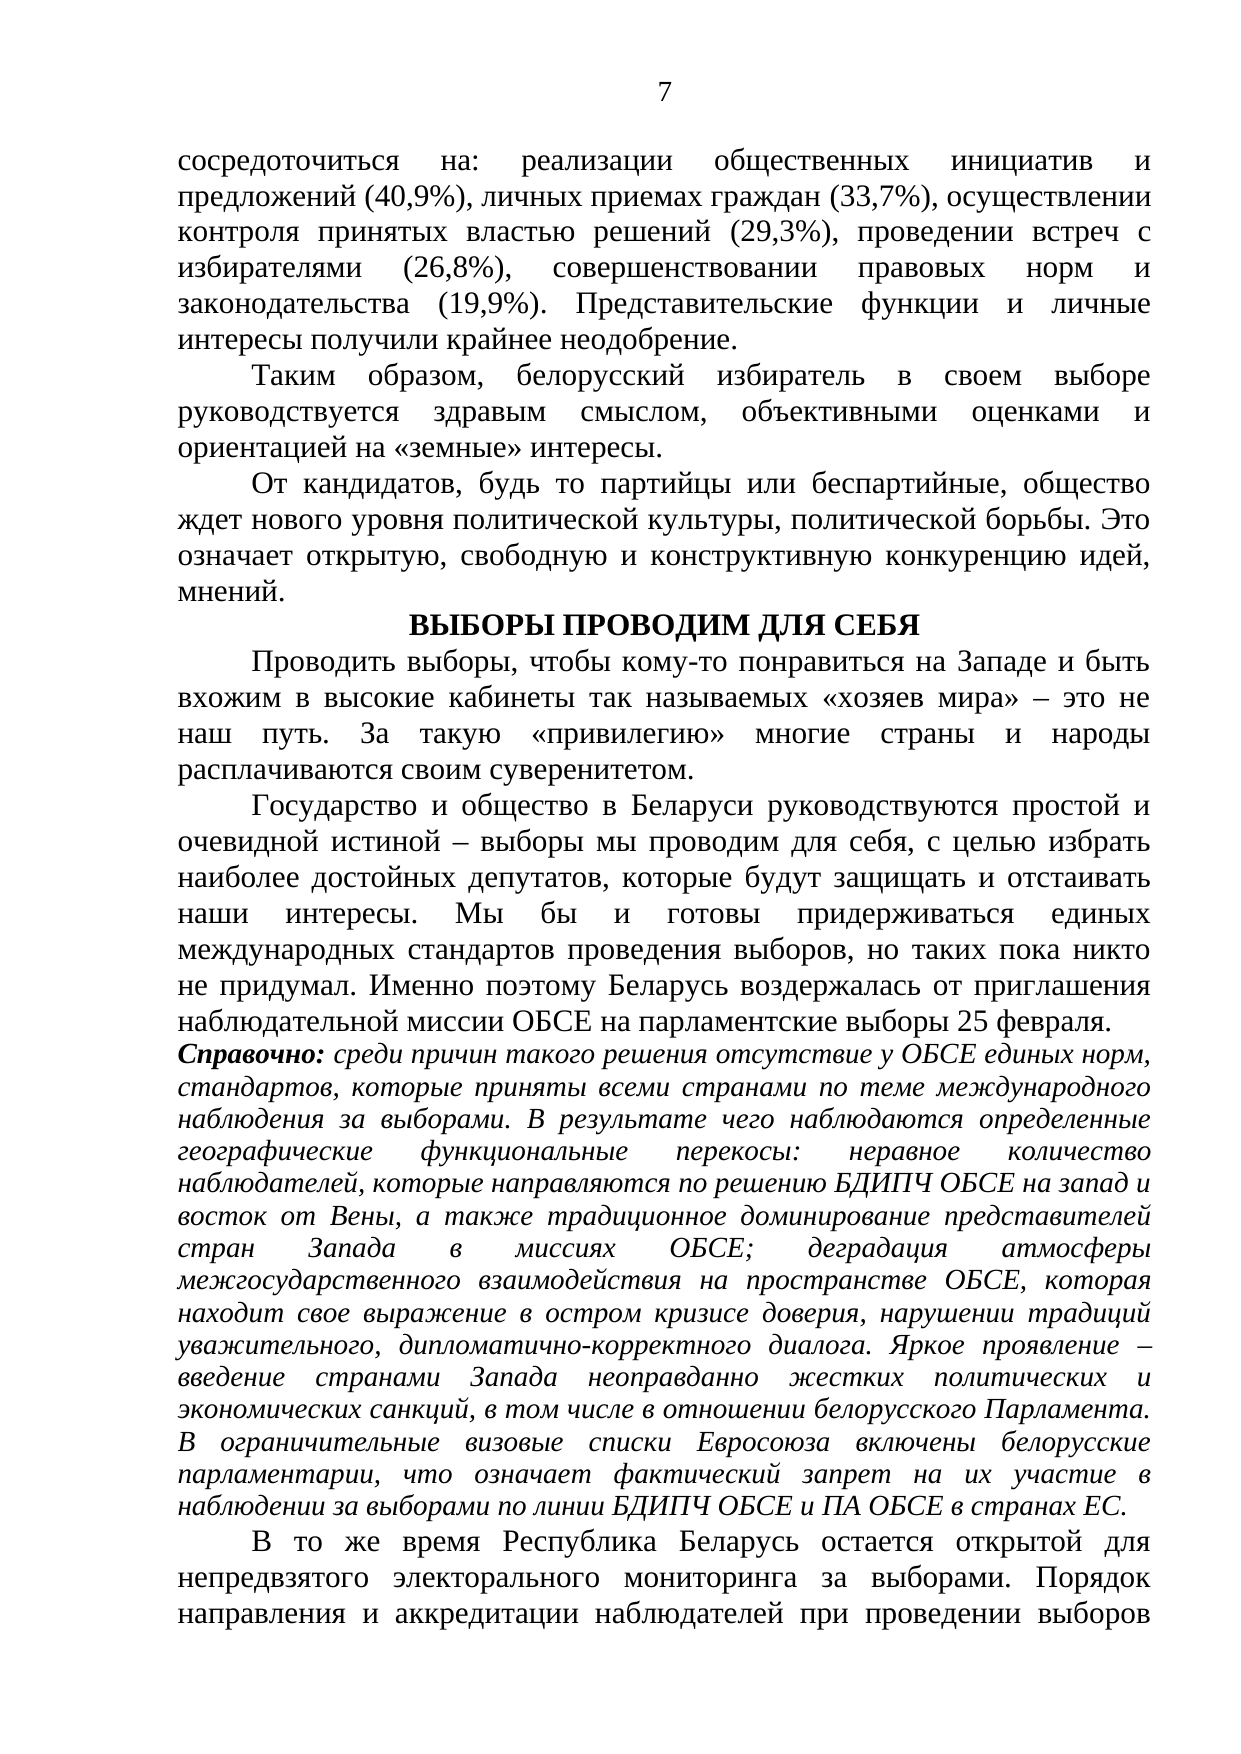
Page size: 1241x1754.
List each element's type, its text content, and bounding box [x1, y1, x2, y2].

text Справочно: среди причин такого решения отсутствие у ОБСЕ единых норм, стандартов, которые приняты всеми странами по теме международного наблюдения за выборами. В результате чего наблюдаются определенные географические функциональные перекосы: неравное количество наблюдателей, которые направляются по решению БДИПЧ ОБСЕ на запад и восток от Вены, а также традиционное доминирование представителей стран Запада в миссиях ОБСЕ; деградация атмосферы межгосударственного взаимодействия на пространстве ОБСЕ, которая находит свое выражение в остром кризисе доверия, нарушении традиций уважительного, дипломатично-корректного диалога. Яркое проявление – введение странами Запада неоправданно жестких политических и экономических санкций, в том числе в отношении белорусского Парламента. В ограничительные визовые списки Евросоюза включены белорусские парламентарии, что означает фактический запрет на их участие в наблюдении за выборами по линии БДИПЧ ОБСЕ и ПА ОБСЕ в странах ЕС. [177, 1038, 1152, 1522]
text Государство и общество в Беларуси руководствуются простой и очевидной истиной – выборы мы проводим для себя, с целью избрать наиболее достойных депутатов, которые будут защищать и отстаивать наши интересы. Мы бы и готовы придерживаться единых международных стандартов проведения выборов, но таких пока никто не придумал. Именно поэтому Беларусь воздержалась от приглашения наблюдательной миссии ОБСЕ на парламентские выборы 25 февраля. [177, 786, 1152, 1038]
text Проводить выборы, чтобы кому-то понравиться на Западе и быть вхожим в высокие кабинеты так называемых «хозяев мира» – это не наш путь. За такую «привилегию» многие страны и народы расплачиваются своим суверенитетом. [177, 642, 1152, 786]
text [177, 141, 1152, 356]
text ВЫБОРЫ ПРОВОДИМ ДЛЯ СЕБЯ [177, 608, 1152, 642]
text Таким образом, белорусский избиратель в своем выборе руководствуется здравым смыслом, объективными оценками и ориентацией на «земные» интересы. [177, 356, 1152, 464]
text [177, 1522, 1152, 1630]
text От кандидатов, будь то партийцы или беспартийные, общество ждет нового уровня политической культуры, политической борьбы. Это означает открытую, свободную и конструктивную конкуренцию идей, мнений. [177, 464, 1152, 608]
